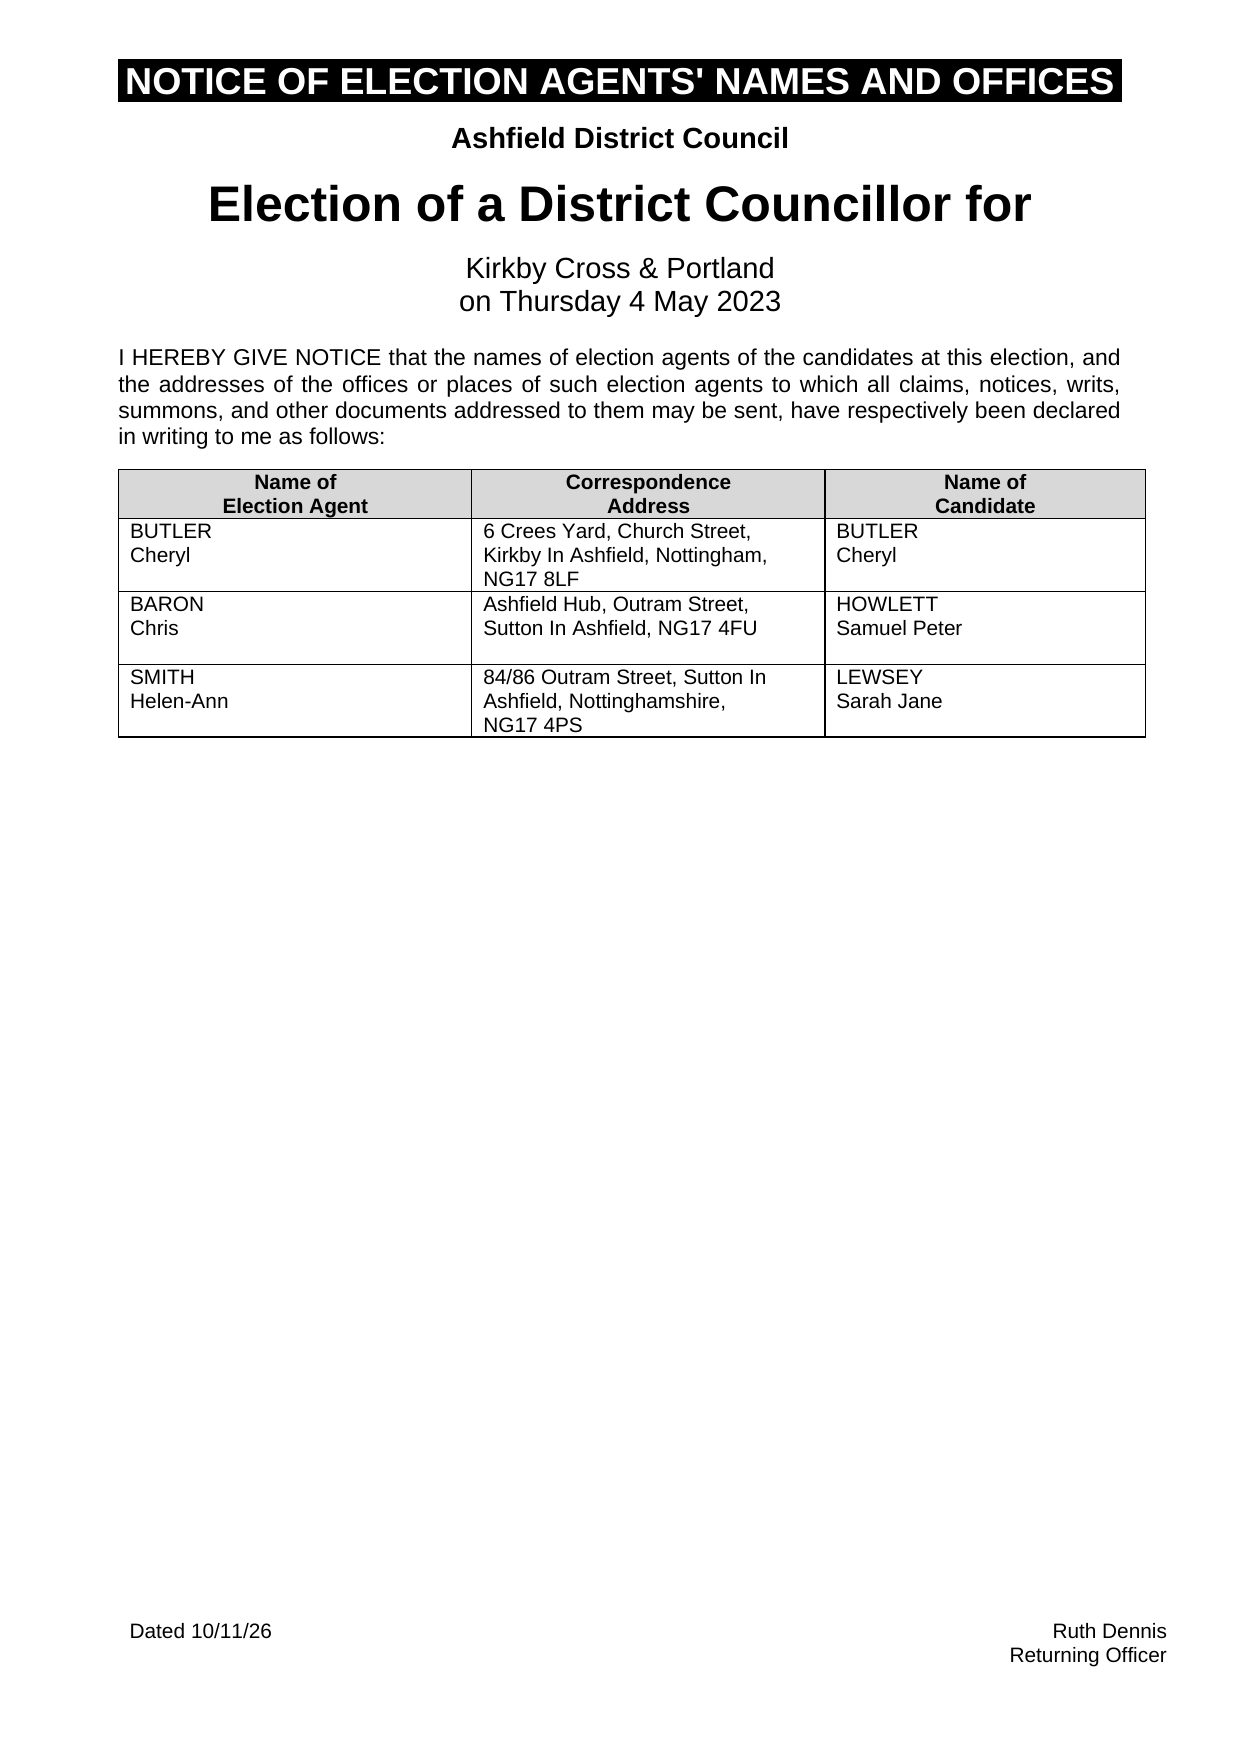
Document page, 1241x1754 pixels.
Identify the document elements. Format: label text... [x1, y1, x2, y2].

table_cell Ashfield Hub, Outram Street, Sutton In Ashfield, NG17 4FU [472, 592, 824, 663]
text NOTICE OF ELECTION AGENTS' NAMES AND OFFICES [118, 59, 1122, 102]
table_header Correspondence Address [472, 470, 824, 518]
table_cell BUTLER Cheryl [826, 519, 1145, 591]
table_cell 84/86 Outram Street, Sutton In Ashfield, Nottinghamshire, NG17 4PS [472, 665, 824, 736]
text Election of a District Councillor for [118, 174, 1122, 232]
table_cell HOWLETT Samuel Peter [826, 592, 1145, 663]
text I HEREBY GIVE NOTICE that the names of election agents of the candidates at this election, and the addresses of the offices or places of such election agents to which all claims, notices, writs, summons, and other documents addressed to them may be sent, have respectively been declared in writing to me as follows: [118, 344, 1122, 449]
table_cell BARON Chris [119, 592, 471, 663]
text on Thursday 4 May 2023 [118, 284, 1122, 318]
text Ashfield District Council [118, 121, 1122, 155]
table_cell 6 Crees Yard, Church Street, Kirkby In Ashfield, Nottingham, NG17 8LF [472, 519, 824, 591]
table_cell SMITH Helen-Ann [119, 665, 471, 736]
table_cell LEWSEY Sarah Jane [826, 665, 1145, 736]
table_header Name of Candidate [826, 470, 1145, 518]
table_cell BUTLER Cheryl [119, 519, 471, 591]
text Kirkby Cross & Portland [118, 251, 1122, 284]
table_header Name of Election Agent [119, 470, 471, 518]
